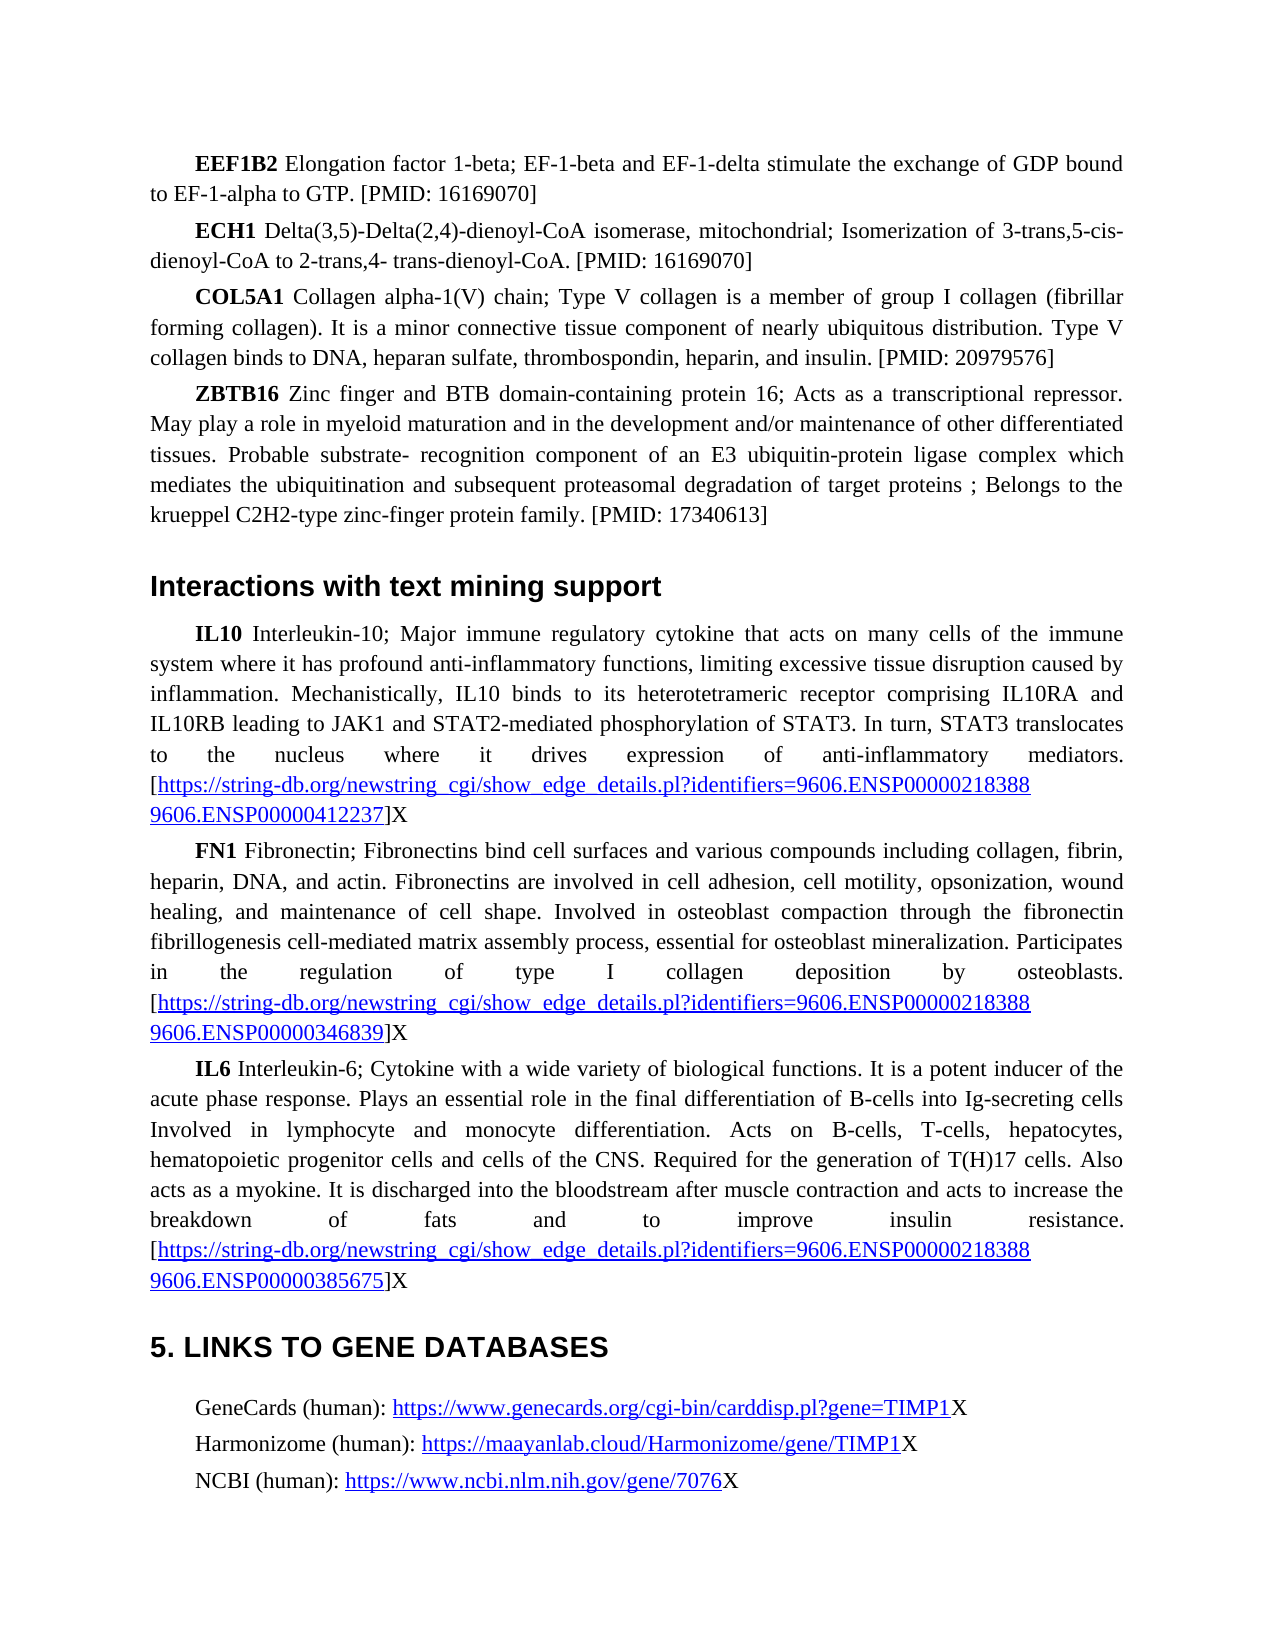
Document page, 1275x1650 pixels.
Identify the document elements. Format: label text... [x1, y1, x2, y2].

subtitle Interactions with text mining support [150, 569, 1125, 602]
subtitle 5. Links to Gene Databases [150, 1330, 1125, 1364]
